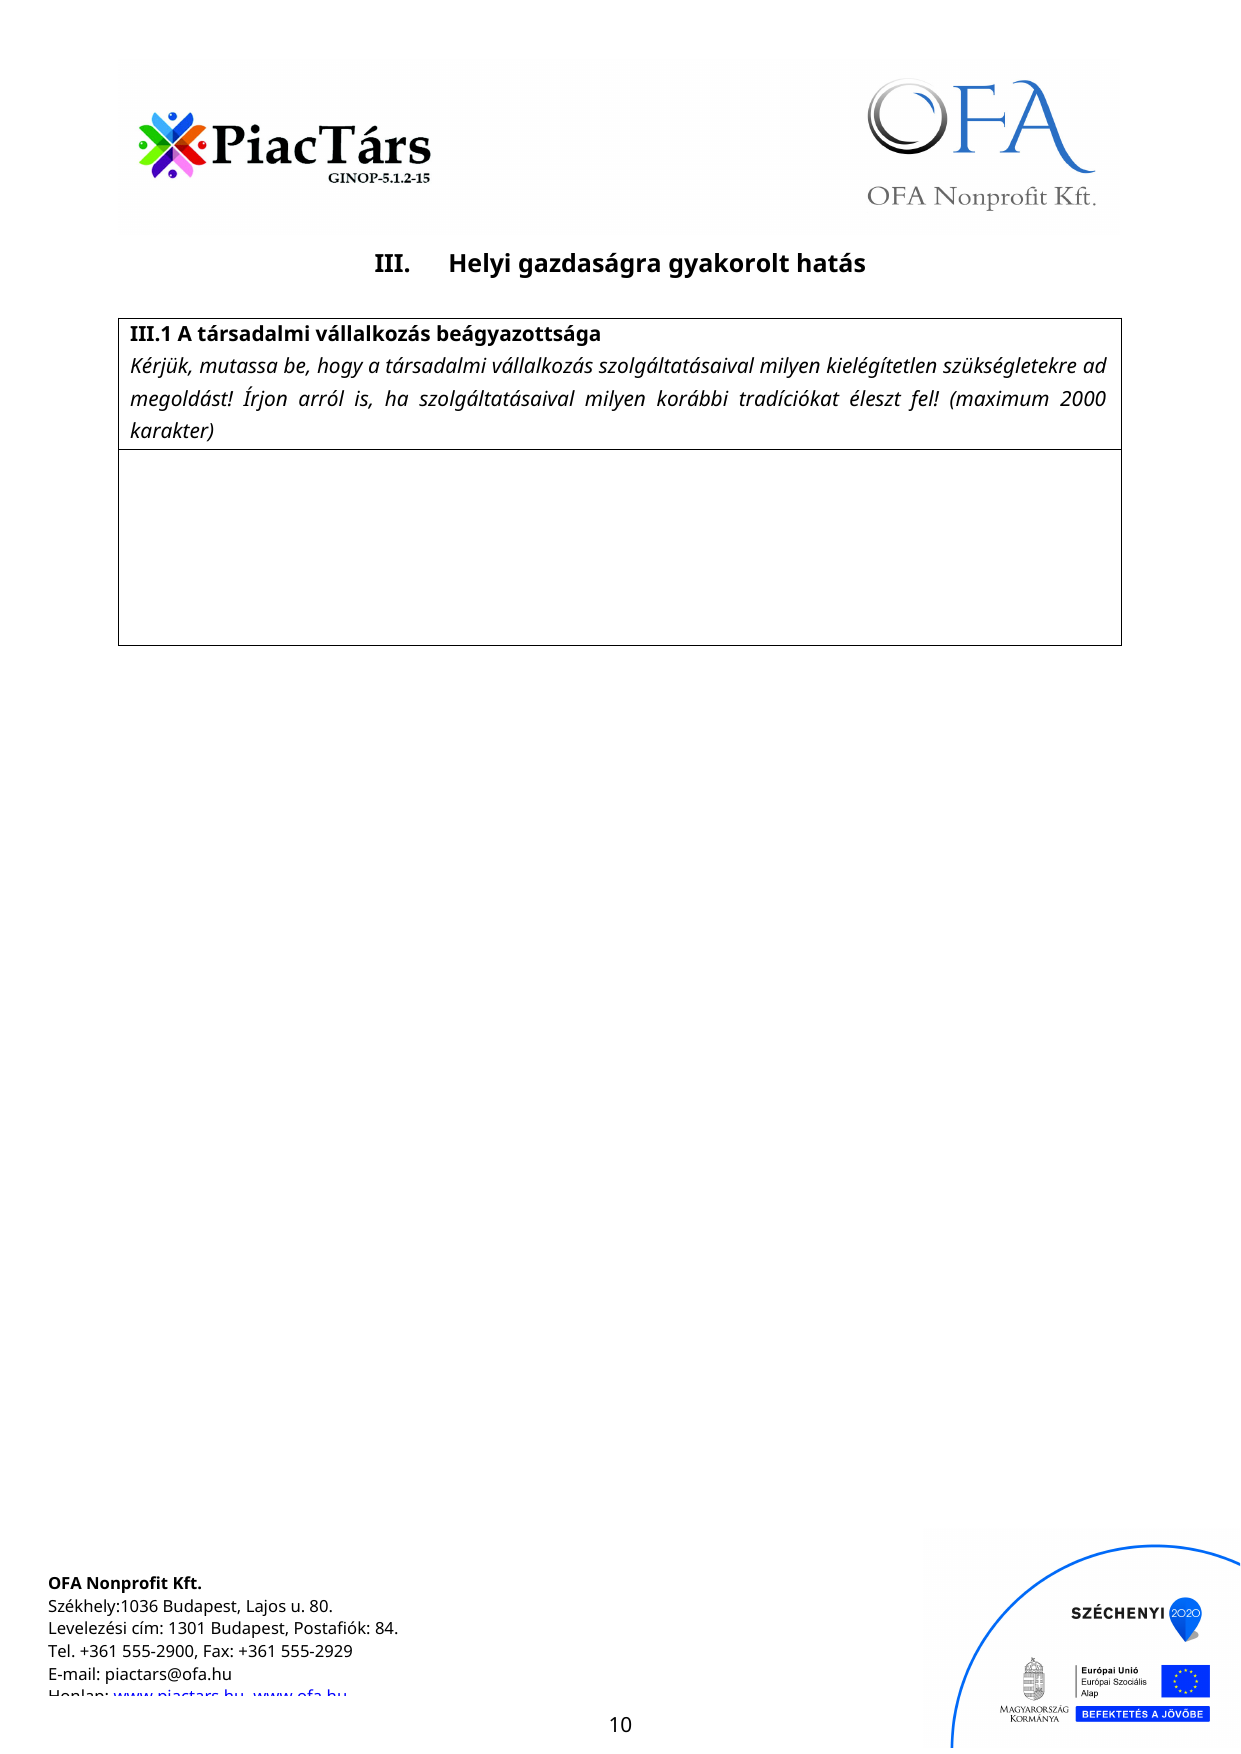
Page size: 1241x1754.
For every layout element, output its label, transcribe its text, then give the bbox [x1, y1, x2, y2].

picture [118, 59, 1121, 235]
list Helyi gazdaságra gyakorolt hatás [118, 246, 1122, 280]
picture [923, 1528, 1241, 1748]
table_header III.1 A társadalmi vállalkozás beágyazottsága Kérjük, mutassa be, hogy a társadalmi vállalkozás szolgáltatásaival milyen kielégítetlen szükségletekre ad megoldást! Írjon arról is, ha szolgáltatásaival milyen korábbi tradíciókat éleszt fel! (maximum 2000 karakter) [119, 319, 1121, 448]
table_cell [119, 450, 1121, 644]
